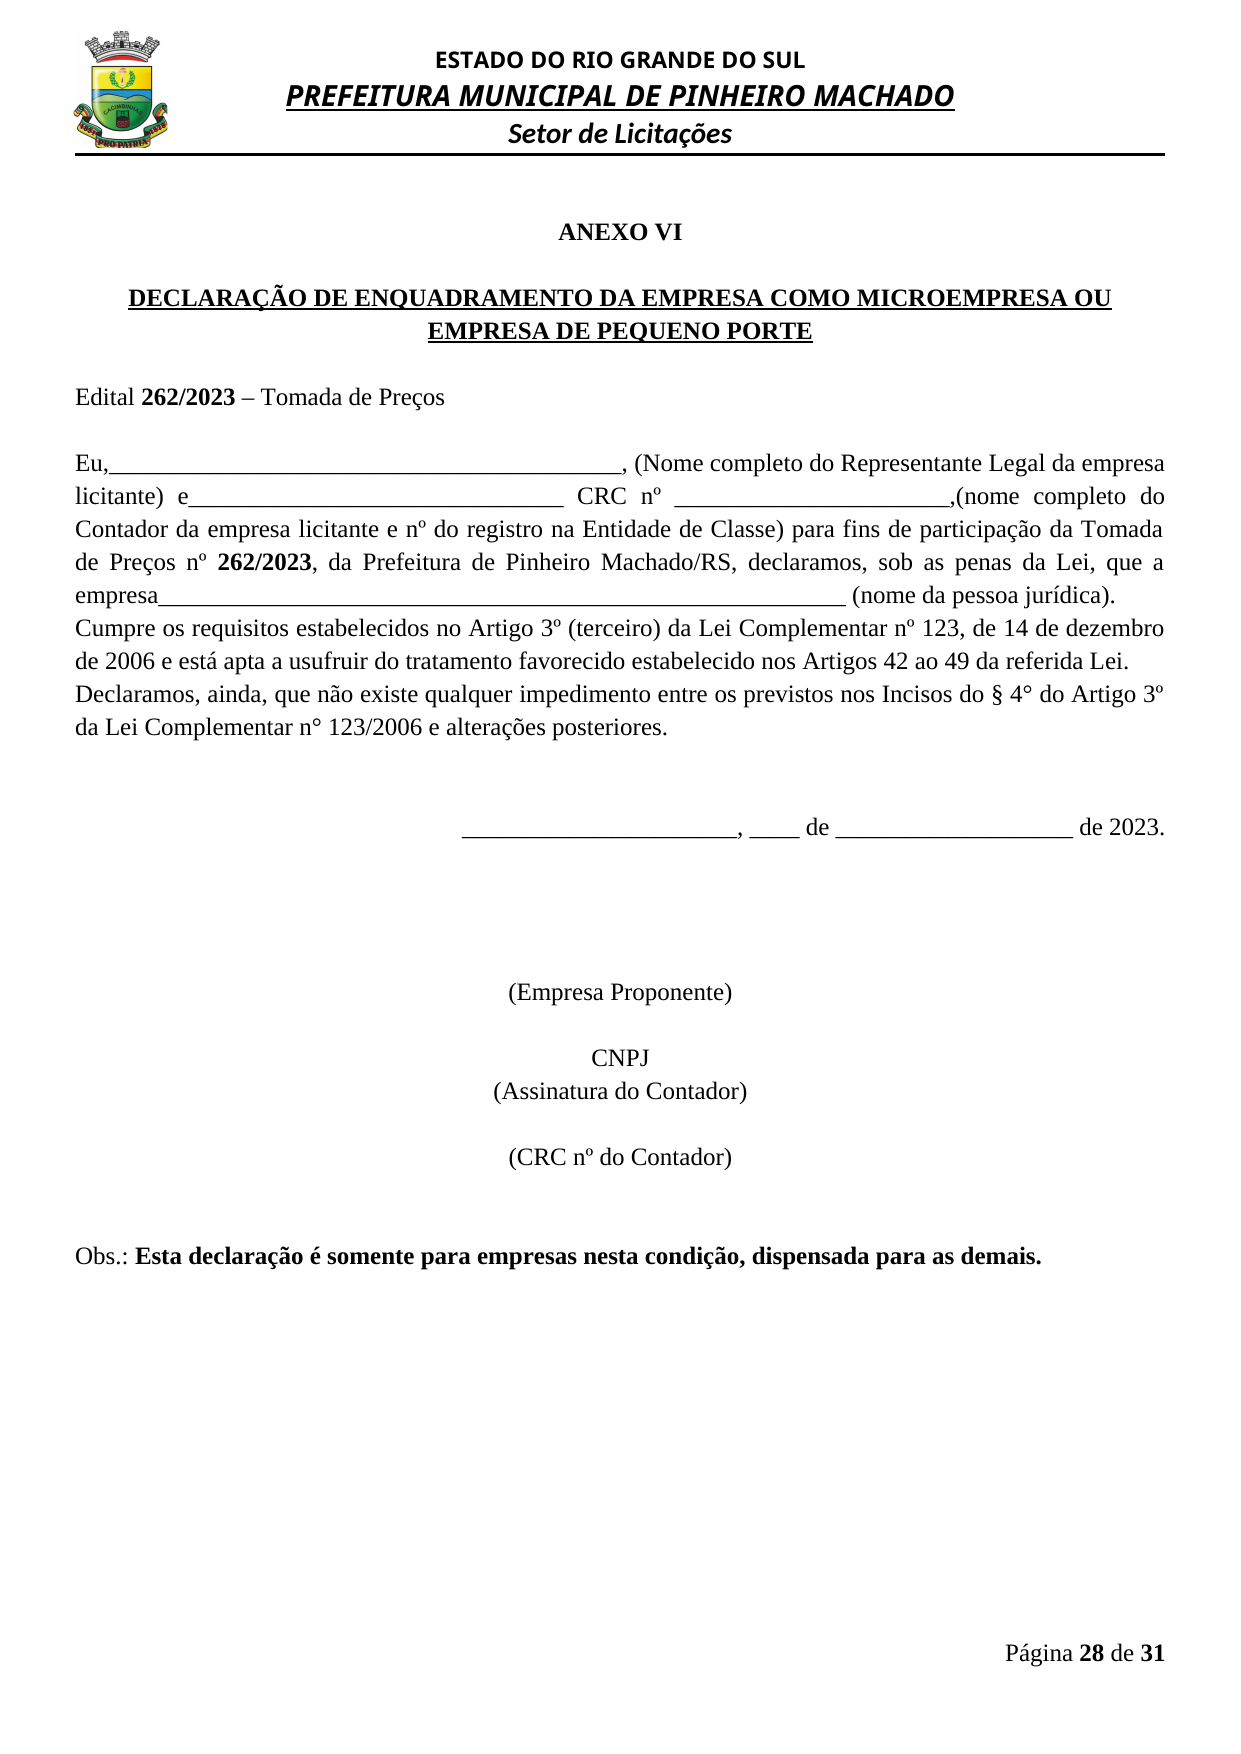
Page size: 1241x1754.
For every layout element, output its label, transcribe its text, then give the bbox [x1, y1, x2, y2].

text (Empresa Proponente) [75, 977, 1165, 1005]
text Obs.: Esta declaração é somente para empresas nesta condição, dispensada para as demais. [75, 1241, 1165, 1269]
text Eu,_________________________________________, (Nome completo do Representante Legal da empresa licitante) e______________________________ CRC nº ______________________,(nome completo do Contador da empresa licitante e nº do registro na Entidade de Classe) para fins de participação da Tomada de Preços nº 262/2023, da Prefeitura de Pinheiro Machado/RS, declaramos, sob as penas da Lei, que a empresa_______________________________________________________ (nome da pessoa jurídica). [75, 448, 1165, 609]
text (Assinatura do Contador) [75, 1076, 1165, 1104]
text DECLARAÇÃO DE ENQUADRAMENTO DA EMPRESA COMO MICROEMPRESA OU EMPRESA DE PEQUENO PORTE [75, 283, 1165, 345]
text Declaramos, ainda, que não existe qualquer impedimento entre os previstos nos Incisos do § 4° do Artigo 3º da Lei Complementar n° 123/2006 e alterações posteriores. [75, 679, 1165, 741]
text CNPJ [75, 1043, 1165, 1071]
text (CRC nº do Contador) [75, 1142, 1165, 1171]
text Cumpre os requisitos estabelecidos no Artigo 3º (terceiro) da Lei Complementar nº 123, de 14 de dezembro de 2006 e está apta a usufruir do tratamento favorecido estabelecido nos Artigos 42 ao 49 da referida Lei. [75, 613, 1165, 675]
text ANEXO VI [75, 217, 1165, 246]
text ______________________, ____ de ___________________ de 2023. [75, 812, 1165, 840]
picture [73, 31, 168, 148]
text Edital 262/2023 – Tomada de Preços [75, 382, 1165, 411]
